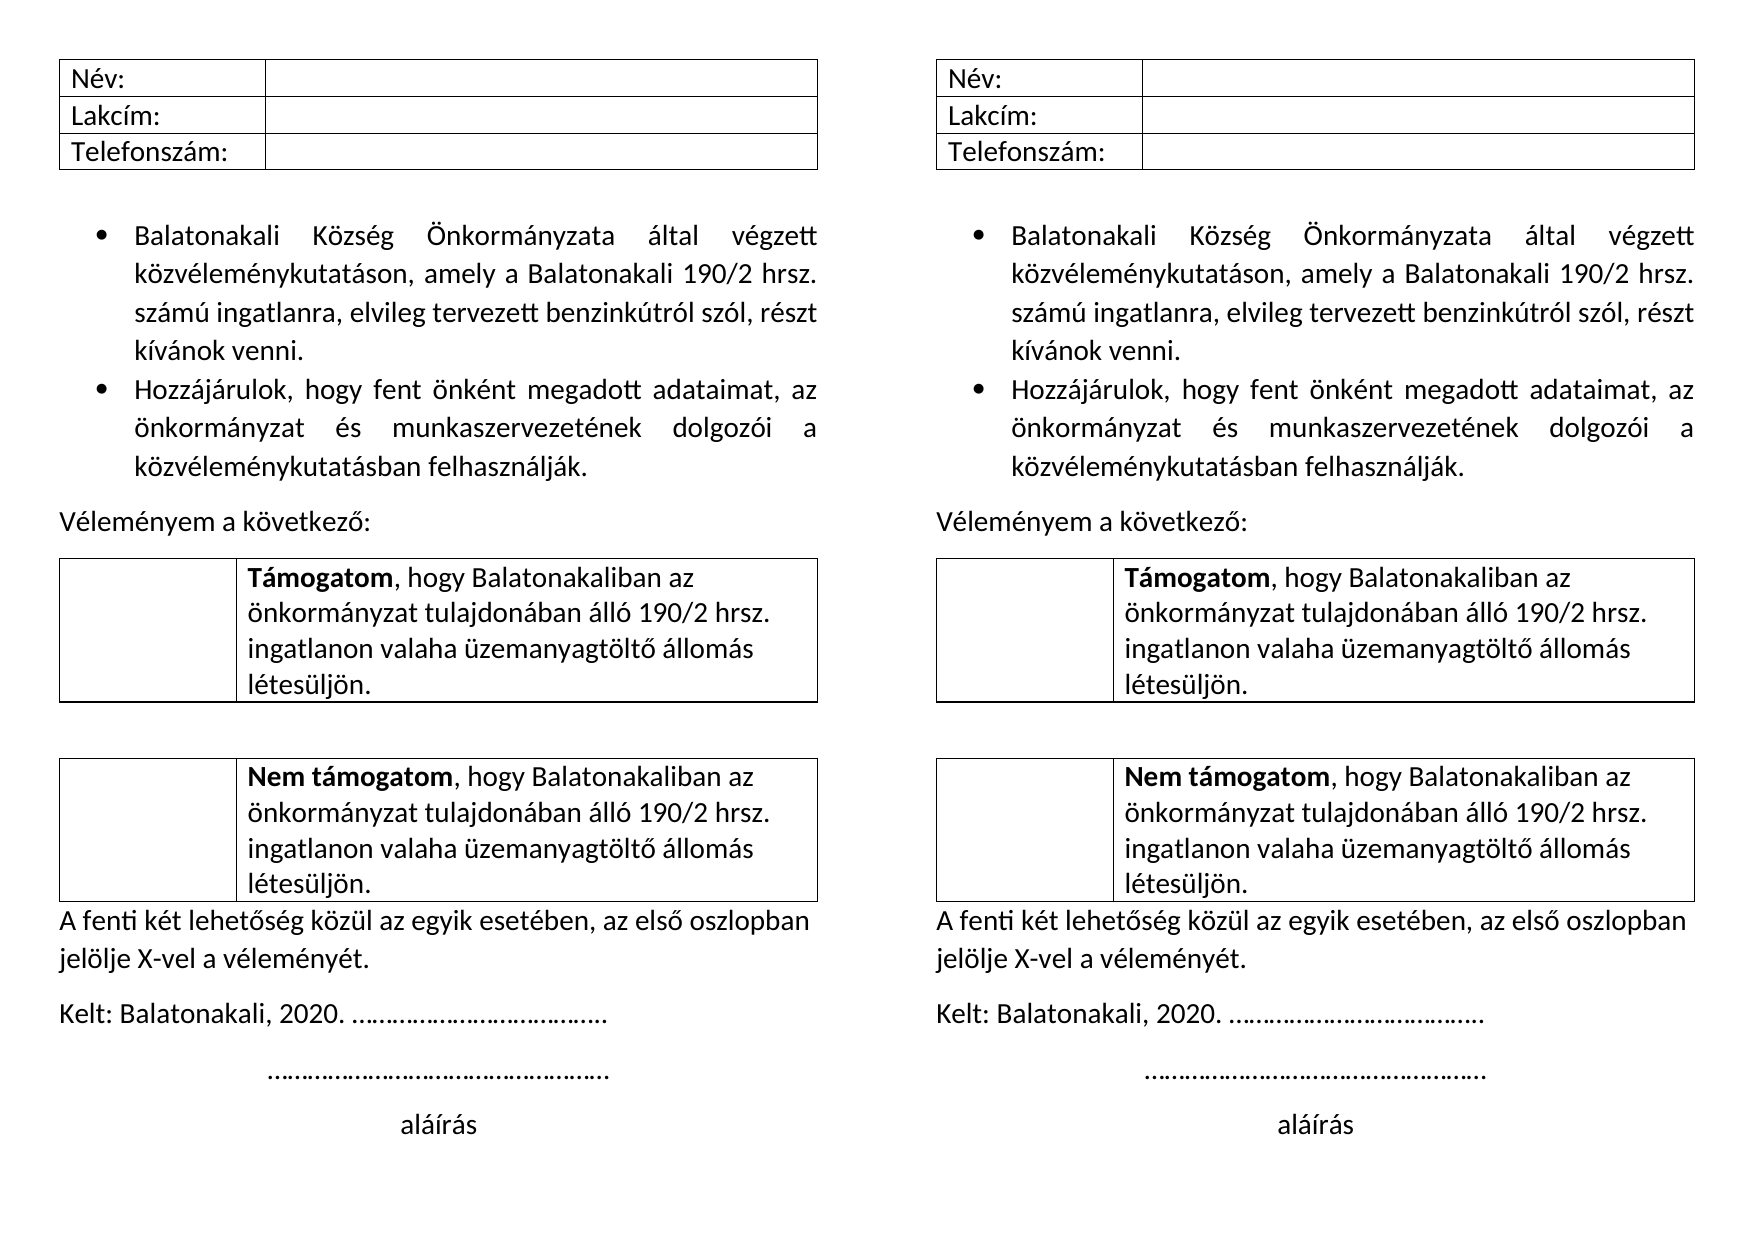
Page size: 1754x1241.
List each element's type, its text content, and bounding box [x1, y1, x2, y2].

table_cell [266, 97, 817, 132]
text A fenti két lehetőség közül az egyik esetében, az első oszlopban jelölje X-vel a véleményét. [936, 902, 1695, 976]
table_header [937, 559, 1113, 701]
table_cell [266, 134, 817, 169]
text …………………………………………… [936, 1051, 1695, 1086]
text Véleményem a következő: [59, 503, 818, 538]
table_header [60, 759, 236, 901]
table_header Támogatom, hogy Balatonakaliban az önkormányzat tulajdonában álló 190/2 hrsz. ingatlanon valaha üzemanyagtöltő állomás létesüljön. [237, 559, 817, 701]
text …………………………………………… [59, 1051, 818, 1086]
table_cell Telefonszám: [60, 134, 265, 169]
table_cell Lakcím: [937, 97, 1142, 132]
table_header Név: [937, 60, 1142, 96]
table_header Név: [60, 60, 265, 96]
list Balatonakali Község Önkormányzata által végzett közvéleménykutatáson, amely a Balatonakali 190/2 hrsz. számú ingatlanra, elvileg tervezett benzinkútról szól, részt kívánok venni. [97, 217, 818, 368]
table_header Támogatom, hogy Balatonakaliban az önkormányzat tulajdonában álló 190/2 hrsz. ingatlanon valaha üzemanyagtöltő állomás létesüljön. [1114, 559, 1694, 701]
text Véleményem a következő: [936, 503, 1695, 538]
text Kelt: Balatonakali, 2020. ……………………………….. [59, 996, 818, 1031]
list Hozzájárulok, hogy fent önként megadott adataimat, az önkormányzat és munkaszervezetének dolgozói a közvéleménykutatásban felhasználják. [97, 371, 818, 483]
table_header [1143, 60, 1694, 96]
table_cell [1143, 134, 1694, 169]
table_header Nem támogatom, hogy Balatonakaliban az önkormányzat tulajdonában álló 190/2 hrsz. ingatlanon valaha üzemanyagtöltő állomás létesüljön. [1114, 759, 1694, 901]
text aláírás [59, 1106, 818, 1141]
table_header Nem támogatom, hogy Balatonakaliban az önkormányzat tulajdonában álló 190/2 hrsz. ingatlanon valaha üzemanyagtöltő állomás létesüljön. [237, 759, 817, 901]
table_cell Telefonszám: [937, 134, 1142, 169]
table_header [937, 759, 1113, 901]
text A fenti két lehetőség közül az egyik esetében, az első oszlopban jelölje X-vel a véleményét. [59, 902, 818, 976]
table_cell [1143, 97, 1694, 132]
table_cell Lakcím: [60, 97, 265, 132]
table_header [60, 559, 236, 701]
table_header [266, 60, 817, 96]
text Kelt: Balatonakali, 2020. ……………………………….. [936, 996, 1695, 1031]
text aláírás [936, 1106, 1695, 1141]
list Hozzájárulok, hogy fent önként megadott adataimat, az önkormányzat és munkaszervezetének dolgozói a közvéleménykutatásban felhasználják. [973, 371, 1695, 483]
list Balatonakali Község Önkormányzata által végzett közvéleménykutatáson, amely a Balatonakali 190/2 hrsz. számú ingatlanra, elvileg tervezett benzinkútról szól, részt kívánok venni. [973, 217, 1695, 368]
